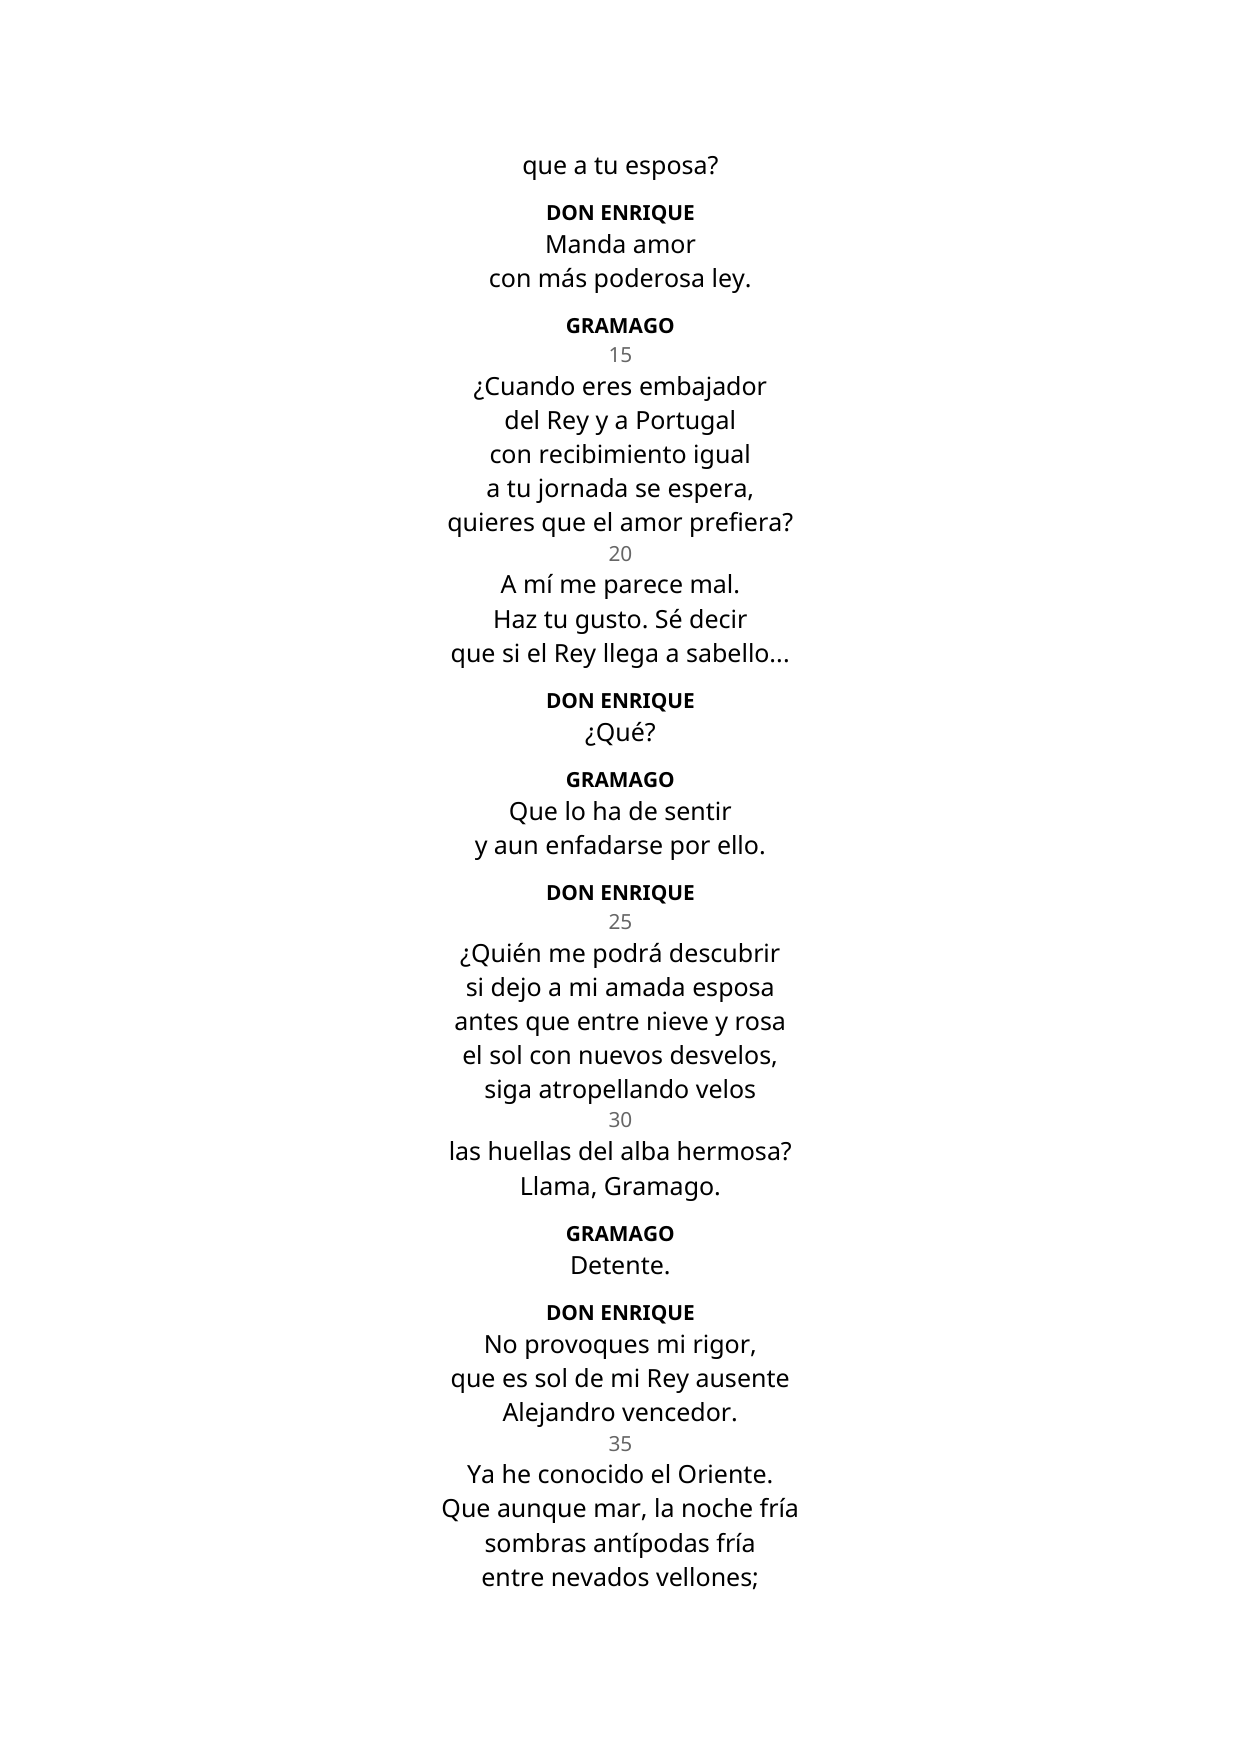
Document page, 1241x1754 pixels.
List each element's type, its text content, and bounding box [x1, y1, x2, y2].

text a tu jornada se espera, [177, 471, 1063, 505]
text GRAMAGO [177, 312, 1063, 340]
text con recibimiento igual [177, 437, 1063, 471]
text No provoques mi rigor, [177, 1326, 1063, 1361]
text sombras antípodas fría [177, 1525, 1063, 1559]
text quieres que el amor prefiera? [177, 505, 1063, 539]
text 20 [177, 539, 1063, 567]
text Haz tu gusto. Sé decir [177, 601, 1063, 635]
text DON ENRIQUE [177, 1298, 1063, 1326]
text las huellas del alba hermosa? [177, 1134, 1063, 1168]
text A mí me parece mal. [177, 567, 1063, 601]
text DON ENRIQUE [177, 878, 1063, 907]
text Que lo ha de sentir [177, 794, 1063, 828]
text Detente. [177, 1247, 1063, 1281]
text ¿Cuando eres embajador [177, 368, 1063, 402]
text 25 [177, 907, 1063, 935]
text ¿Quién me podrá descubrir [177, 935, 1063, 969]
text Ya he conocido el Oriente. [177, 1457, 1063, 1491]
text DON ENRIQUE [177, 198, 1063, 227]
text que si el Rey llega a sabello... [177, 635, 1063, 669]
text 35 [177, 1429, 1063, 1457]
text si dejo a mi amada esposa [177, 969, 1063, 1003]
text que es sol de mi Rey ausente [177, 1361, 1063, 1394]
text y aun enfadarse por ello. [177, 828, 1063, 862]
text Alejandro vencedor. [177, 1394, 1063, 1429]
text DON ENRIQUE [177, 686, 1063, 714]
text que a tu esposa? [177, 148, 1063, 182]
text ¿Qué? [177, 714, 1063, 748]
text antes que entre nieve y rosa [177, 1003, 1063, 1037]
text GRAMAGO [177, 1219, 1063, 1247]
text Llama, Gramago. [177, 1168, 1063, 1202]
text 30 [177, 1106, 1063, 1134]
text con más poderosa ley. [177, 261, 1063, 295]
text entre nevados vellones; [177, 1559, 1063, 1593]
text siga atropellando velos [177, 1072, 1063, 1106]
text del Rey y a Portugal [177, 402, 1063, 437]
text el sol con nuevos desvelos, [177, 1037, 1063, 1072]
text GRAMAGO [177, 765, 1063, 794]
text Manda amor [177, 227, 1063, 261]
text Que aunque mar, la noche fría [177, 1491, 1063, 1525]
text 15 [177, 340, 1063, 368]
